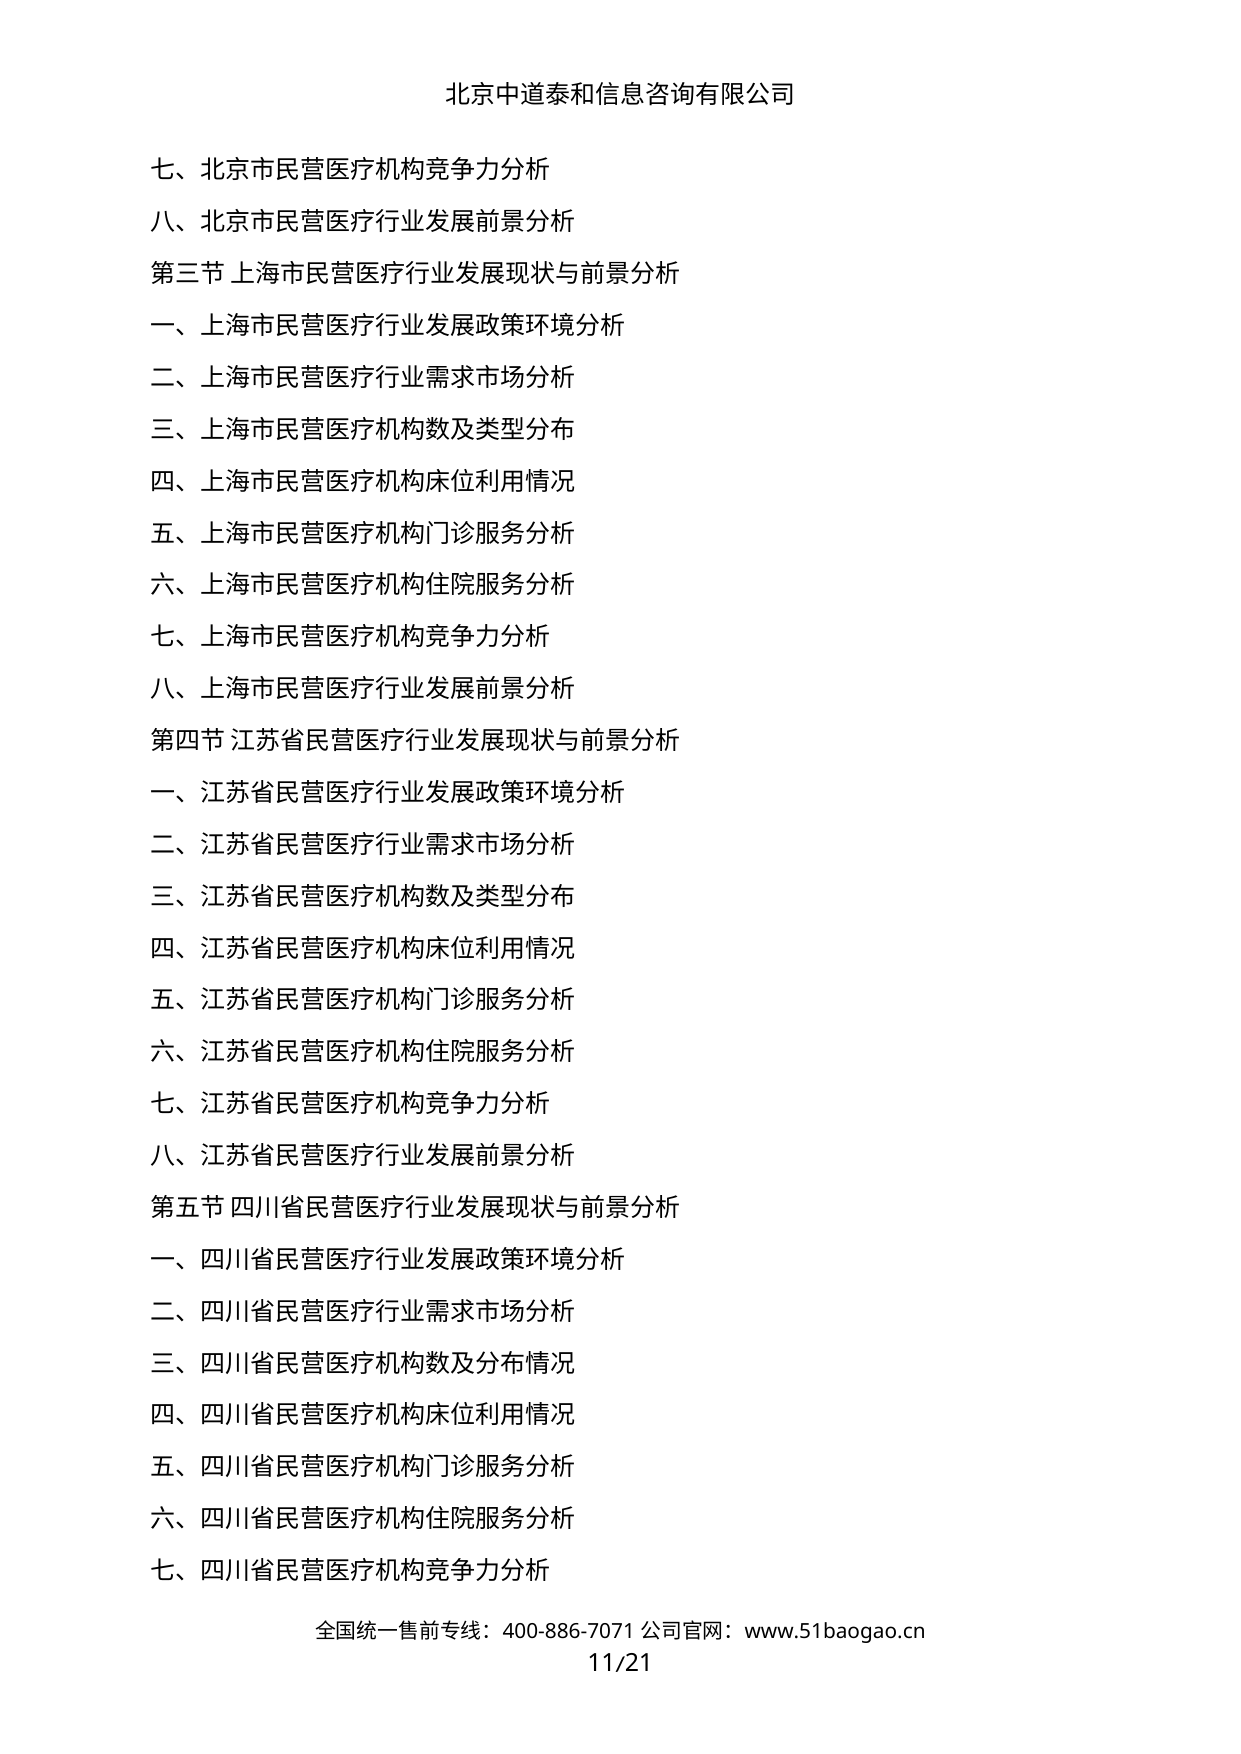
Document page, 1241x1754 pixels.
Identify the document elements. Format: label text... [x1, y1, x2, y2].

text 三、四川省民营医疗机构数及分布情况 [150, 1343, 1090, 1379]
text 第五节 四川省民营医疗行业发展现状与前景分析 [150, 1187, 1090, 1224]
text 五、四川省民营医疗机构门诊服务分析 [150, 1447, 1090, 1483]
text 八、上海市民营医疗行业发展前景分析 [150, 669, 1090, 705]
text 一、江苏省民营医疗行业发展政策环境分析 [150, 772, 1090, 809]
text 四、四川省民营医疗机构床位利用情况 [150, 1395, 1090, 1431]
text 六、四川省民营医疗机构住院服务分析 [150, 1499, 1090, 1535]
text 七、江苏省民营医疗机构竞争力分析 [150, 1084, 1090, 1120]
text 五、江苏省民营医疗机构门诊服务分析 [150, 980, 1090, 1016]
text 六、上海市民营医疗机构住院服务分析 [150, 565, 1090, 601]
text 六、江苏省民营医疗机构住院服务分析 [150, 1032, 1090, 1068]
text 二、上海市民营医疗行业需求市场分析 [150, 357, 1090, 394]
text 七、上海市民营医疗机构竞争力分析 [150, 617, 1090, 653]
text 第三节 上海市民营医疗行业发展现状与前景分析 [150, 254, 1090, 290]
text 七、四川省民营医疗机构竞争力分析 [150, 1551, 1090, 1587]
text 一、上海市民营医疗行业发展政策环境分析 [150, 306, 1090, 342]
text 八、北京市民营医疗行业发展前景分析 [150, 202, 1090, 238]
text 三、上海市民营医疗机构数及类型分布 [150, 409, 1090, 446]
text 七、北京市民营医疗机构竞争力分析 [150, 150, 1090, 186]
text 一、四川省民营医疗行业发展政策环境分析 [150, 1239, 1090, 1276]
text 五、上海市民营医疗机构门诊服务分析 [150, 513, 1090, 549]
text 二、四川省民营医疗行业需求市场分析 [150, 1291, 1090, 1327]
text 第四节 江苏省民营医疗行业发展现状与前景分析 [150, 721, 1090, 757]
text 二、江苏省民营医疗行业需求市场分析 [150, 824, 1090, 861]
text 三、江苏省民营医疗机构数及类型分布 [150, 876, 1090, 912]
text 四、江苏省民营医疗机构床位利用情况 [150, 928, 1090, 964]
text 八、江苏省民营医疗行业发展前景分析 [150, 1136, 1090, 1172]
text 四、上海市民营医疗机构床位利用情况 [150, 461, 1090, 497]
